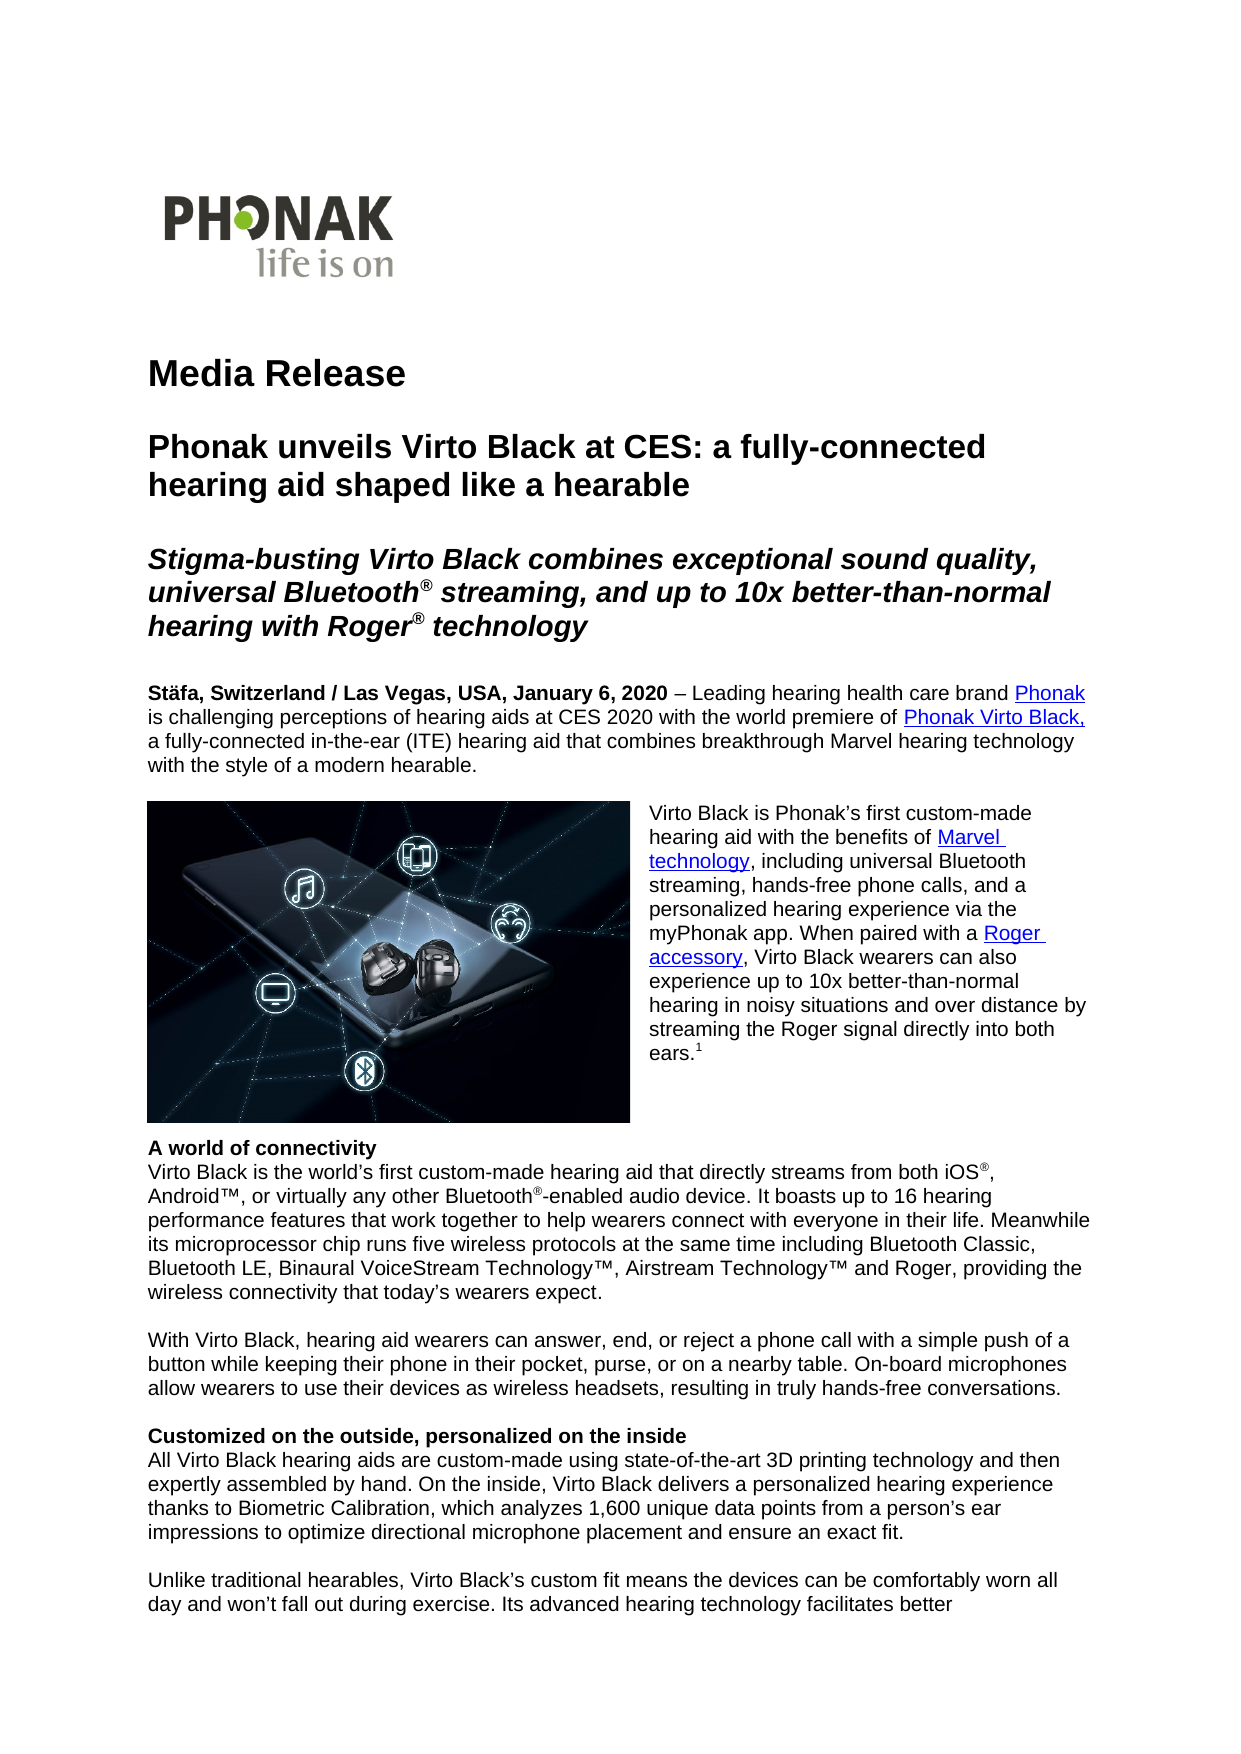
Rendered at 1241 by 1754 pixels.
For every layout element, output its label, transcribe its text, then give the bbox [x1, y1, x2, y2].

text Virto Black is the world’s first custom-made hearing aid that directly streams from both iOS®, Android™, or virtually any other Bluetooth®-enabled audio device. It boasts up to 16 hearing performance features that work together to help wearers connect with everyone in their life. Meanwhile its microprocessor chip runs five wireless protocols at the same time including Bluetooth Classic, Bluetooth LE, Binaural VoiceStream Technology™, Airstream Technology™ and Roger, providing the wireless connectivity that today’s wearers expect. [148, 1160, 1093, 1304]
text Phonak unveils Virto Black at CES: a fully-connected hearing aid shaped like a hearable [148, 427, 1093, 503]
text Stigma-busting Virto Black combines exceptional sound quality, universal Bluetooth® streaming, and up to 10x better-than-normal hearing with Roger® technology [148, 542, 1093, 643]
picture [147, 801, 631, 1123]
text With Virto Black, hearing aid wearers can answer, end, or reject a phone call with a simple push of a button while keeping their phone in their pocket, purse, or on a nearby table. On-board microphones allow wearers to use their devices as wireless headsets, resulting in truly hands-free conversations. [148, 1328, 1093, 1400]
text Media Release [148, 351, 1093, 394]
text Customized on the outside, personalized on the inside [148, 1424, 1093, 1448]
text Stäfa, Switzerland / Las Vegas, USA, January 6, 2020 – Leading hearing health care brand Phonak is challenging perceptions of hearing aids at CES 2020 with the world premiere of Phonak Virto Black, a fully-connected in-the-ear (ITE) hearing aid that combines breakthrough Marvel hearing technology with the style of a modern hearable. [148, 681, 1093, 777]
picture [121, 152, 434, 316]
text A world of connectivity [148, 1136, 1093, 1160]
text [148, 1567, 1093, 1615]
text All Virto Black hearing aids are custom-made using state-of-the-art 3D printing technology and then expertly assembled by hand. On the inside, Virto Black delivers a personalized hearing experience thanks to Biometric Calibration, which analyzes 1,600 unique data points from a person’s ear impressions to optimize directional microphone placement and ensure an exact fit. [148, 1448, 1093, 1543]
text Virto Black is Phonak’s first custom-made hearing aid with the benefits of Marvel technology, including universal Bluetooth streaming, hands-free phone calls, and a personalized hearing experience via the myPhonak app. When paired with a Roger accessory, Virto Black wearers can also experience up to 10x better-than-normal hearing in noisy situations and over distance by streaming the Roger signal directly into both ears.1 [631, 801, 1093, 1064]
